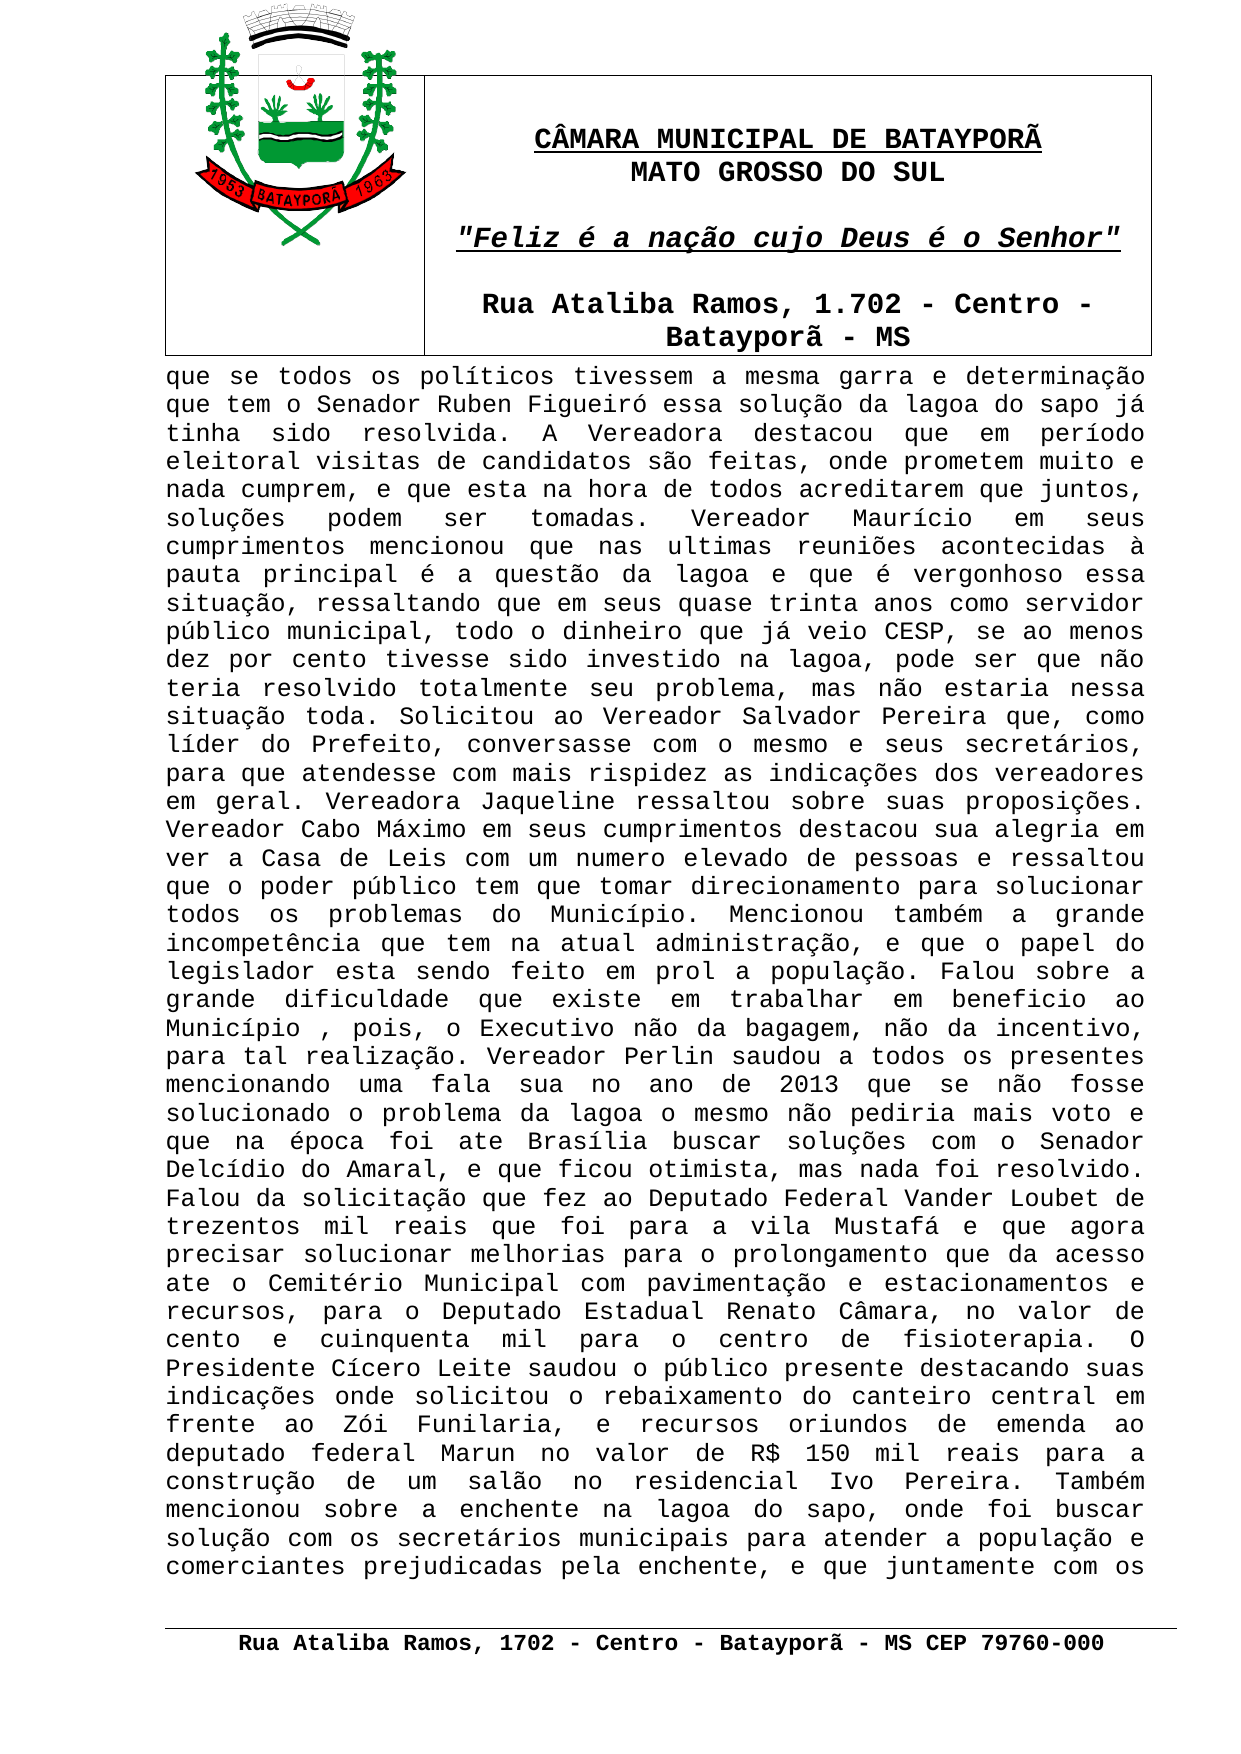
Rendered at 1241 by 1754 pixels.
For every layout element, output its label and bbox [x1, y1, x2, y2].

text [165, 363, 1146, 1582]
